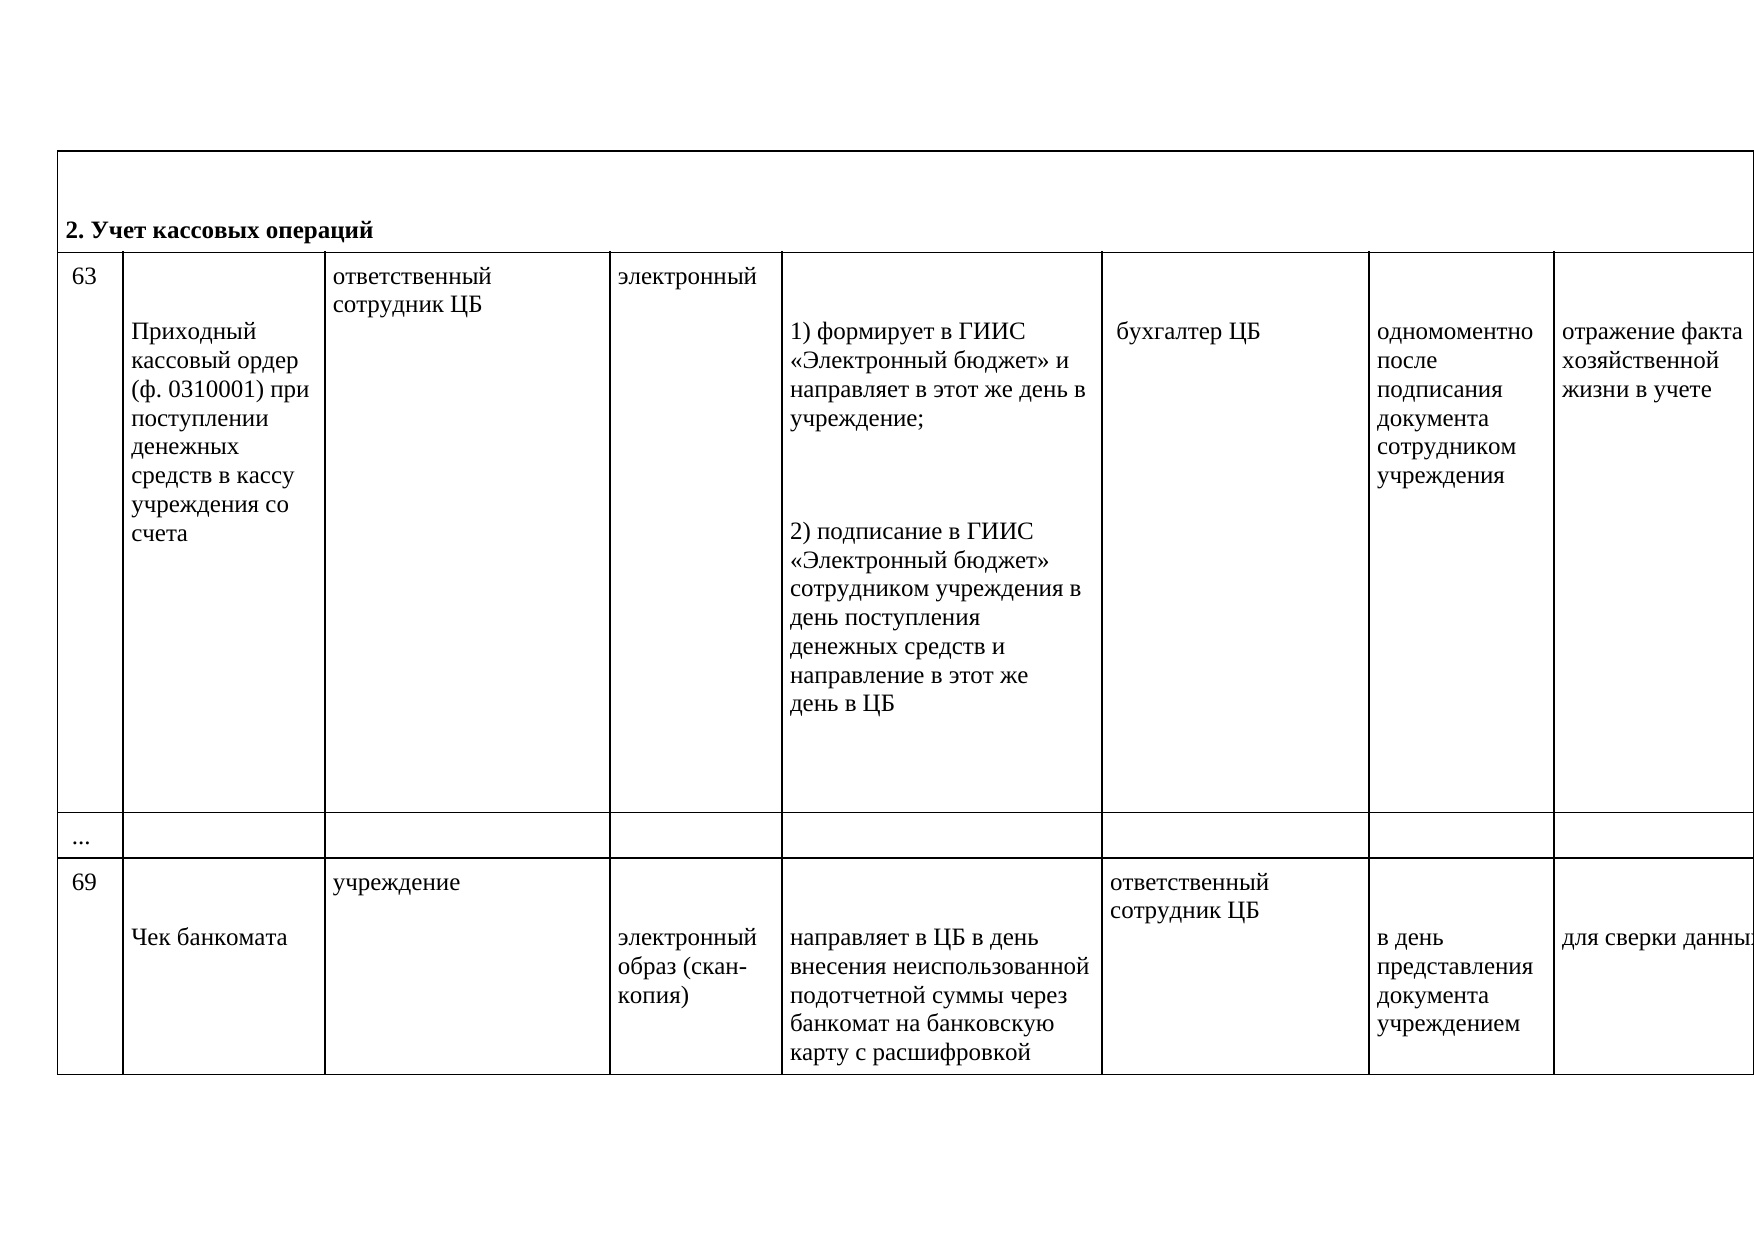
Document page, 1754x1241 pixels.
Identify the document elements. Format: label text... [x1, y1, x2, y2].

table_cell [1370, 813, 1553, 857]
table_cell [611, 813, 781, 857]
table_cell отражение факта хозяйственной жизни в учете [1555, 253, 1753, 811]
table_cell Приходный кассовый ордер (ф. 0310001) при поступлении денежных средств в кассу учреждения со счета [124, 253, 324, 811]
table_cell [783, 859, 1101, 1074]
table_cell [1103, 859, 1368, 1074]
table_cell учреждение [326, 859, 609, 1074]
table_cell 2. Учет кассовых операций [58, 152, 1753, 251]
table_cell ответственный сотрудник ЦБ [326, 253, 609, 811]
table_cell 63 [58, 253, 122, 811]
table_cell для сверки данных [1555, 859, 1753, 1074]
table_cell одномоментно после подписания документа сотрудником учреждения [1370, 253, 1553, 811]
table_cell 69 [58, 859, 122, 1074]
table_cell бухгалтер ЦБ [1103, 253, 1368, 811]
table_cell Чек банкомата [124, 859, 324, 1074]
table_cell ... [58, 813, 122, 857]
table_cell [611, 859, 781, 1074]
table_cell [783, 813, 1101, 857]
table_cell [326, 813, 609, 857]
table_cell 1) формирует в ГИИС «Электронный бюджет» и направляет в этот же день в учреждение; 2) подписание в ГИИС «Электронный бюджет» сотрудником учреждения в день поступления денежных средств и направление в этот же день в ЦБ [783, 253, 1101, 811]
table_cell [1103, 813, 1368, 857]
table_cell электронный [611, 253, 781, 811]
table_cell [1370, 859, 1553, 1074]
table_cell [124, 813, 324, 857]
table_cell [1555, 813, 1753, 857]
